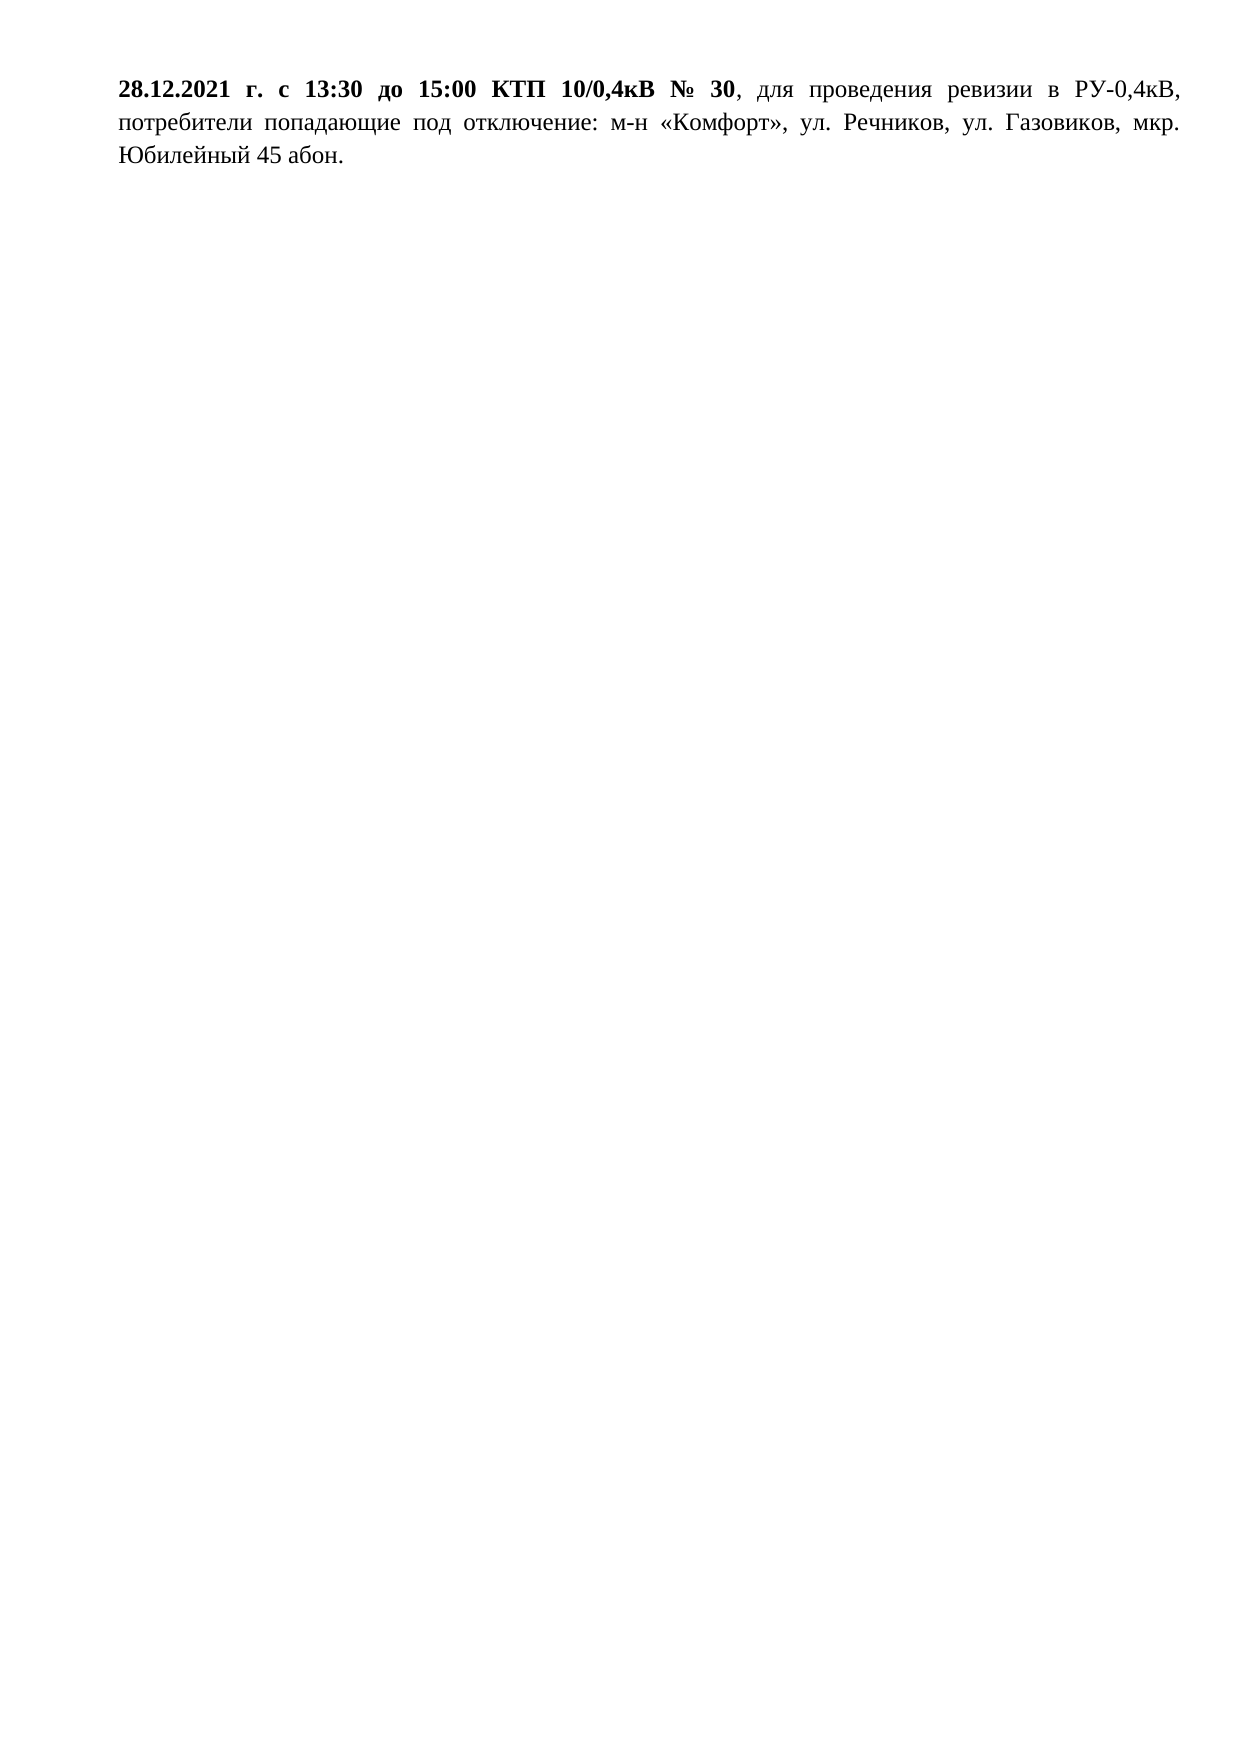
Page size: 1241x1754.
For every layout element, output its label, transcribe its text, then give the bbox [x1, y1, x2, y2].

text 28.12.2021 г. с 13:30 до 15:00 КТП 10/0,4кВ № 30, для проведения ревизии в РУ-0,4кВ, потребители попадающие под отключение: м-н «Комфорт», ул. Речников, ул. Газовиков, мкр. Юбилейный 45 абон. [118, 74, 1181, 169]
